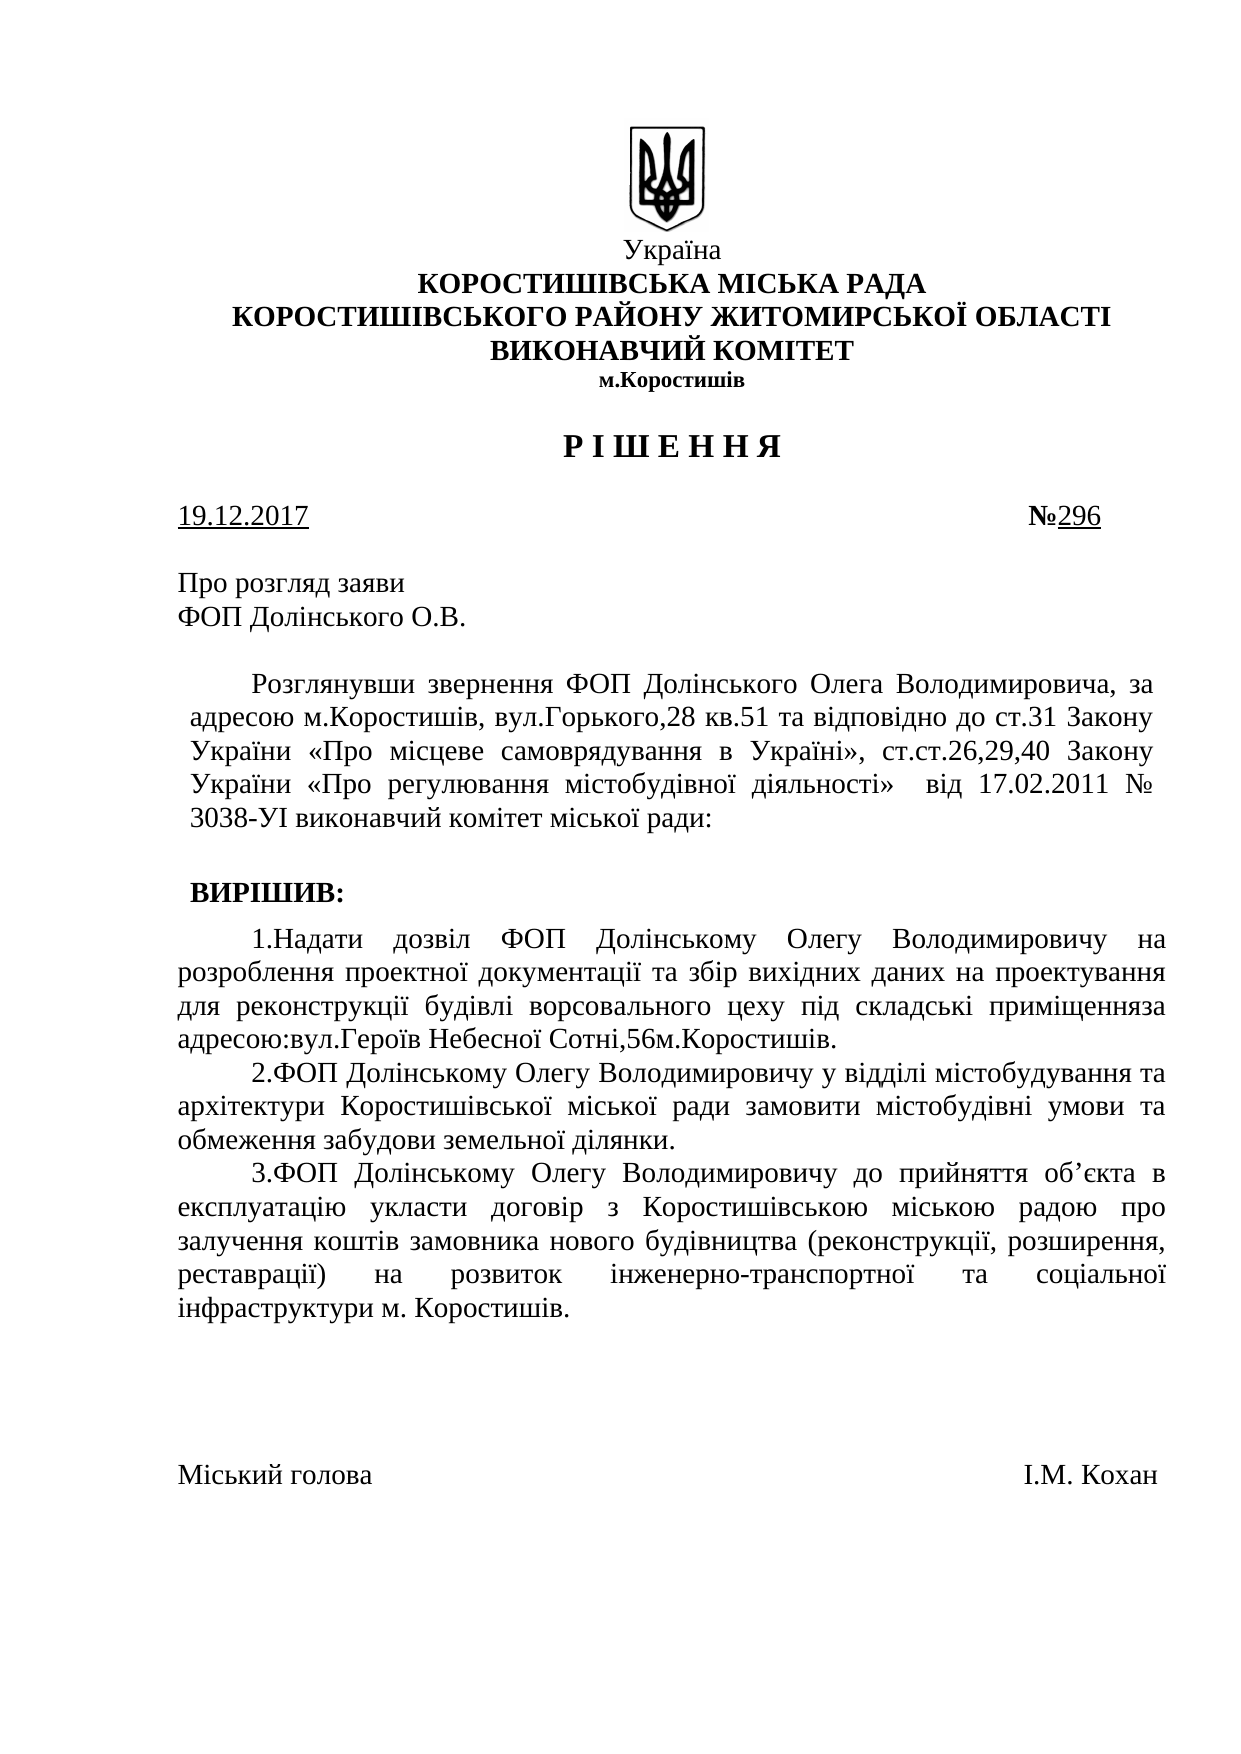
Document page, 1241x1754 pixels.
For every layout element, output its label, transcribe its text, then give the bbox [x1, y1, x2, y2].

text м.Коростишів [177, 366, 1167, 393]
text ВИРІШИВ: [190, 875, 1154, 908]
text 1.Надати дозвіл ФОП Долінському Олегу Володимировичу на розроблення проектної документації та збір вихідних даних на проектування для реконструкції будівлі ворсовального цеху під складські приміщенняза адресою:вул.Героїв Небесної Сотні,56м.Коростишів. [177, 921, 1167, 1055]
text ФОП Долінського О.В. [177, 599, 604, 632]
text Р І Ш Е Н Н Я [177, 426, 1167, 464]
text Розглянувши звернення ФОП Долінського Олега Володимировича, за адресою м.Коростишів, вул.Горького,28 кв.51 та відповідно до ст.31 Закону України «Про місцеве самоврядування в Україні», ст.ст.26,29,40 Закону України «Про регулювання містобудівної діяльності» від 17.02.2011 № 3038-УІ виконавчий комітет міської ради: [189, 666, 1154, 833]
title ВИКОНАВЧИЙ КОМІТЕТ [177, 333, 1167, 366]
text Про розгляд заяви [177, 565, 604, 599]
text 19.12.2017 №296 [177, 498, 1167, 532]
text 3.ФОП Долінському Олегу Володимировичу до прийняття об’єкта в експлуатацію укласти договір з Коростишівською міською радою про залучення коштів замовника нового будівництва (реконструкції, розширення, реставрації) на розвиток інженерно-транспортної та соціальної інфраструктури м. Коростишів. [177, 1156, 1167, 1323]
title КОРОСТИШІВСЬКА МІСЬКА РАДА [177, 266, 1167, 299]
text Міський голова І.М. Кохан [177, 1457, 1167, 1491]
text 2.ФОП Долінському Олегу Володимировичу у відділі містобудування та архітектури Коростишівської міської ради замовити містобудівні умови та обмеження забудови земельної ділянки. [177, 1055, 1167, 1156]
text Україна [177, 232, 1167, 266]
title КОРОСТИШІВСЬКОГО РАЙОНУ ЖИТОМИРСЬКОЇ ОБЛАСТІ [177, 299, 1167, 333]
